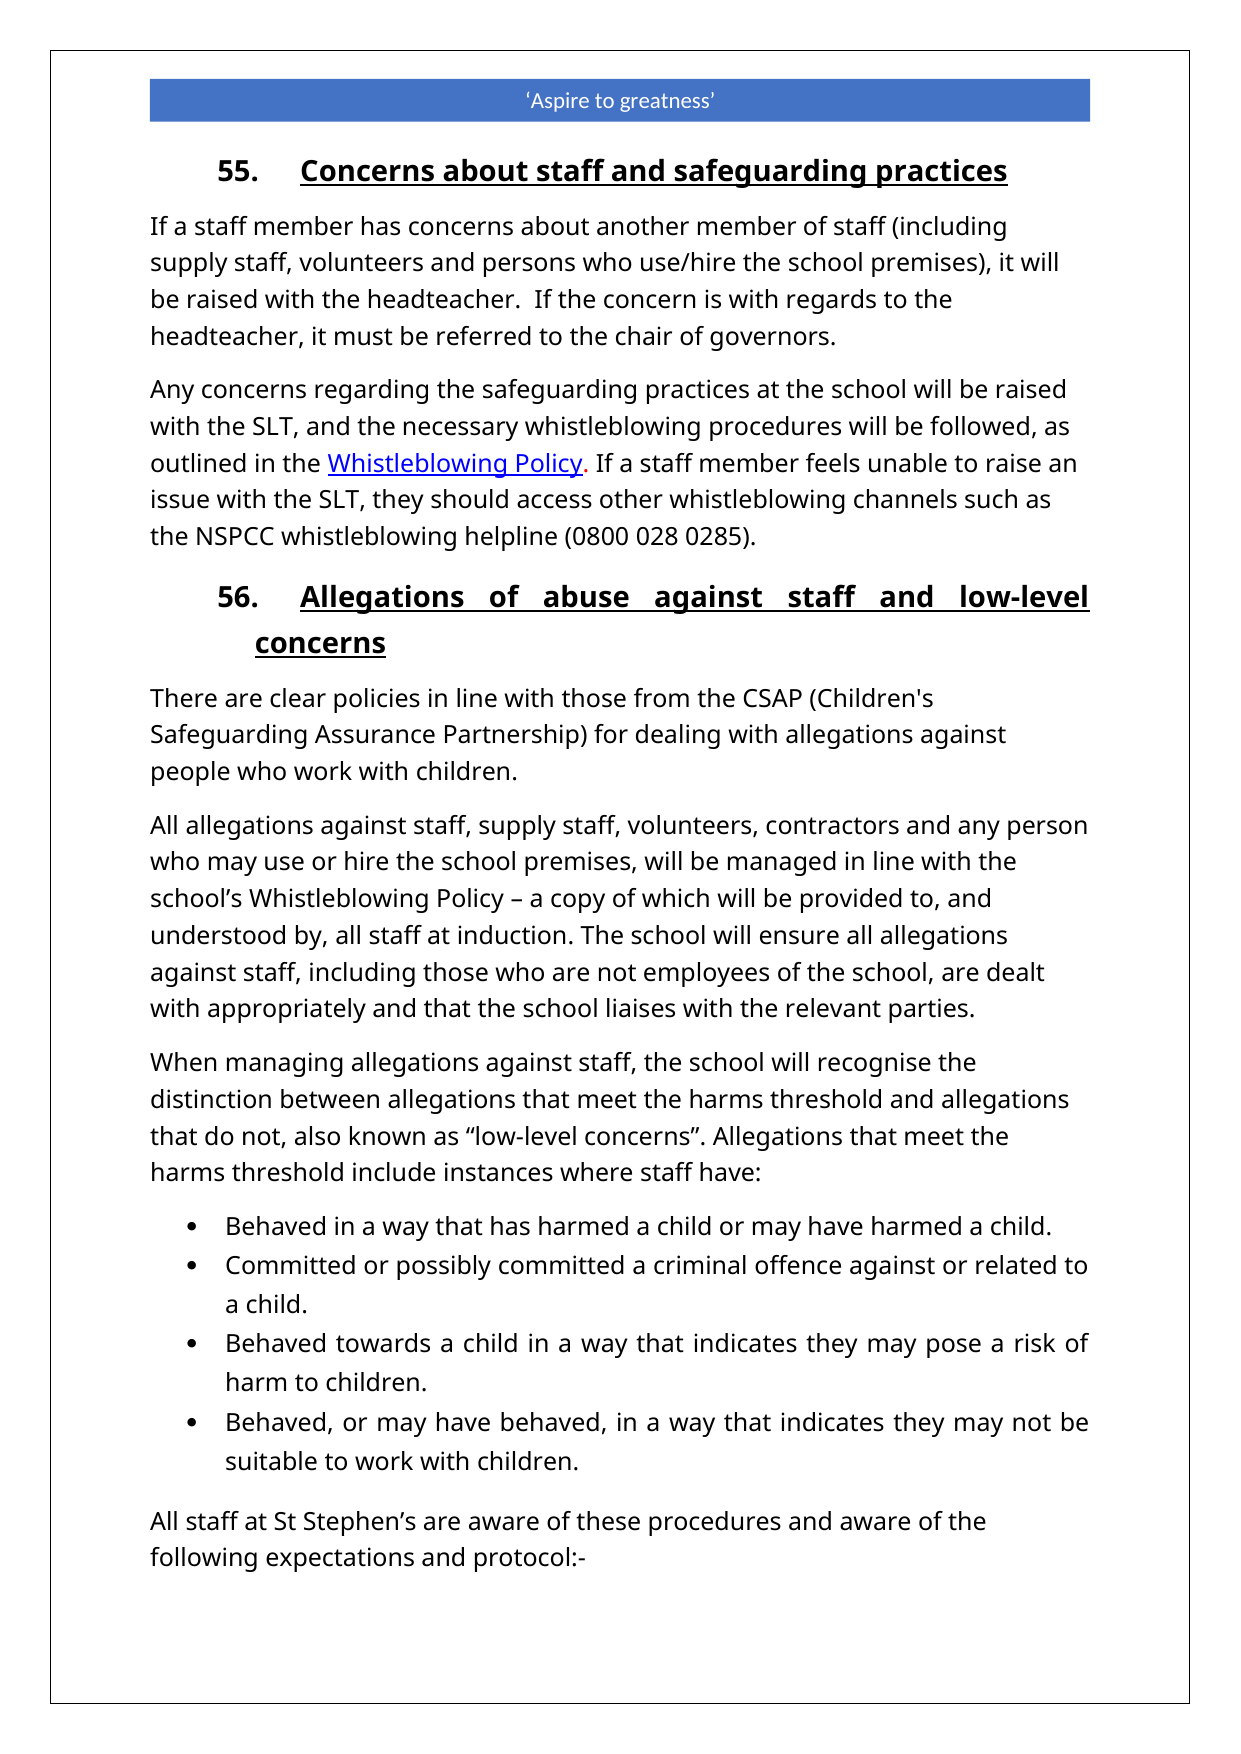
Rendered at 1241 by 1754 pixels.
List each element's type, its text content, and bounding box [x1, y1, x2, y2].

list Behaved, or may have behaved, in a way that indicates they may not be suitable to work with children. [187, 1404, 1090, 1477]
subtitle Concerns about staff and safeguarding practices [217, 150, 1090, 190]
list Committed or possibly committed a criminal offence against or related to a child. [187, 1247, 1090, 1321]
text There are clear policies in line with those from the CSAP (Children's Safeguarding Assurance Partnership) for dealing with allegations against people who work with children. [150, 680, 1090, 788]
text Any concerns regarding the safeguarding practices at the school will be raised with the SLT, and the necessary whistleblowing procedures will be followed, as outlined in the Whistleblowing Policy. If a staff member feels unable to raise an issue with the SLT, they should access other whistleblowing channels such as the NSPCC whistleblowing helpline (0800 028 0285). [150, 372, 1090, 553]
text All staff at St Stephen’s are aware of these procedures and aware of the following expectations and protocol:- [150, 1503, 1090, 1574]
list Behaved towards a child in a way that indicates they may pose a risk of harm to children. [187, 1326, 1090, 1399]
text When managing allegations against staff, the school will recognise the distinction between allegations that meet the harms threshold and allegations that do not, also known as “low-level concerns”. Allegations that meet the harms threshold include instances where staff have: [150, 1044, 1090, 1189]
text All allegations against staff, supply staff, volunteers, contractors and any person who may use or hire the school premises, will be managed in line with the school’s Whistleblowing Policy – a copy of which will be provided to, and understood by, all staff at induction. The school will ensure all allegations against staff, including those who are not employees of the school, are dealt with appropriately and that the school liaises with the relevant parties. [150, 807, 1090, 1025]
list Behaved in a way that has harmed a child or may have harmed a child. [187, 1208, 1090, 1242]
text If a staff member has concerns about another member of staff (including supply staff, volunteers and persons who use/hire the school premises), it will be raised with the headteacher. If the concern is with regards to the headteacher, it must be referred to the chair of governors. [150, 208, 1090, 352]
subtitle Allegations of abuse against staff and low-level concerns [217, 577, 1090, 662]
